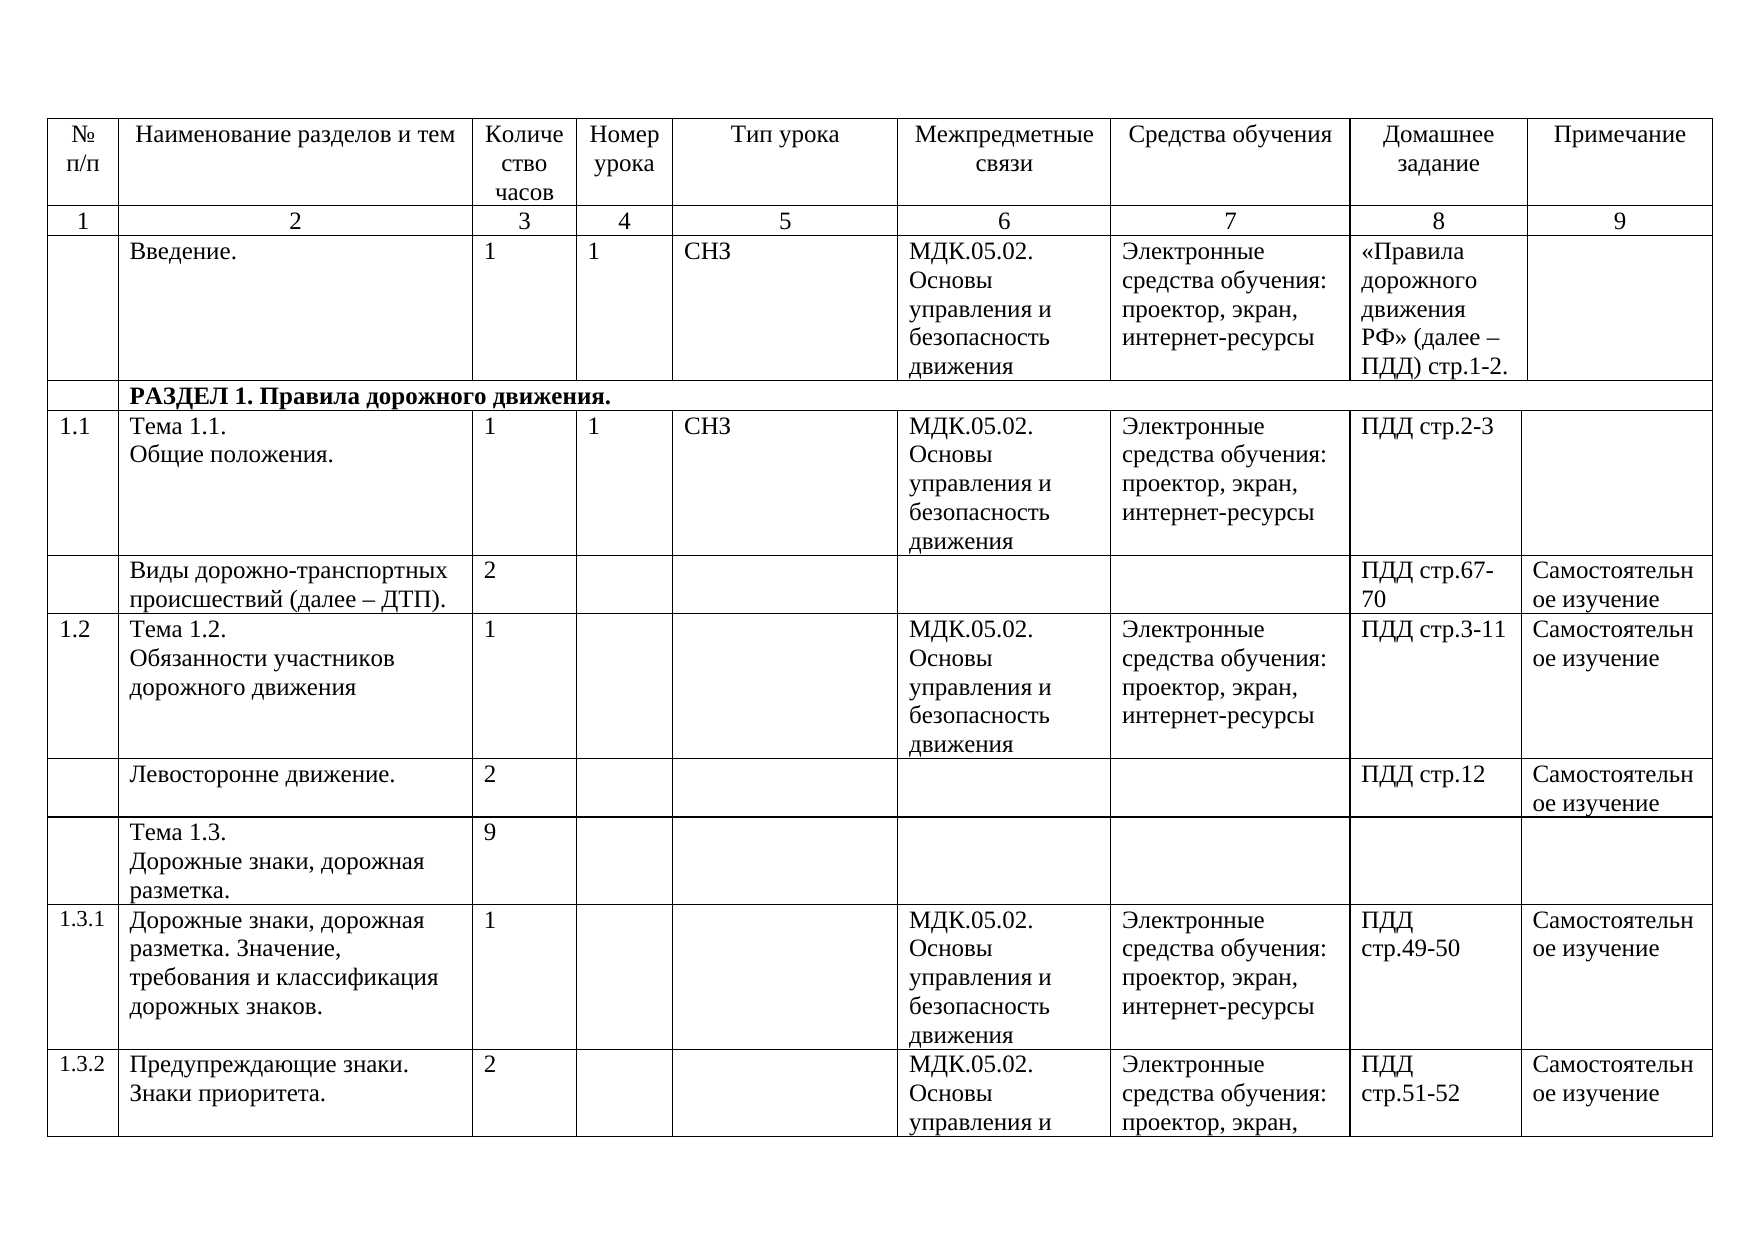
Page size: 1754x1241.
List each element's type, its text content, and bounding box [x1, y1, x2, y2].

table_header Наименование разделов и тем [119, 119, 472, 205]
table_cell МДК.05.02. Основы управления и безопасность движения [898, 236, 1110, 380]
table_header Тип урока [673, 119, 897, 205]
table_cell Самостоятельное изучение [1522, 614, 1712, 758]
table_cell 4 [577, 206, 672, 235]
table_cell [1522, 818, 1712, 904]
table_header Номер урока [577, 119, 672, 205]
table_cell [577, 818, 672, 904]
table_cell 8 [1351, 206, 1527, 235]
table_cell ПДД стр.12 [1351, 759, 1521, 816]
table_cell 1 [577, 236, 672, 380]
table_cell 9 [473, 818, 576, 904]
table_header Межпредметные связи [898, 119, 1110, 205]
table_cell [1111, 556, 1349, 613]
table_cell Самостоятельное изучение [1522, 556, 1712, 613]
table_cell [48, 236, 118, 380]
table_cell [898, 556, 1110, 613]
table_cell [1522, 1050, 1712, 1136]
table_cell 1.3.1 [48, 905, 118, 1048]
table_cell СНЗ [673, 411, 897, 554]
table_cell МДК.05.02. Основы управления и безопасность движения [898, 411, 1110, 554]
table_cell [673, 556, 897, 613]
table_cell [1111, 759, 1349, 816]
table_cell 9 [1528, 206, 1712, 235]
table_cell ПДД стр.67-70 [1351, 556, 1521, 613]
table_cell Электронные средства обучения: проектор, экран, интернет-ресурсы [1111, 614, 1349, 758]
table_cell 7 [1111, 206, 1349, 235]
table_cell «Правила дорожного движения РФ» (далее – ПДД) стр.1-2. [1351, 236, 1527, 380]
table_cell 1 [48, 206, 118, 235]
table_cell 1 [473, 411, 576, 554]
table_cell Тема 1.2. Обязанности участников дорожного движения [119, 614, 472, 758]
table_cell [577, 1050, 672, 1136]
table_header Домашнее задание [1351, 119, 1527, 205]
table_cell [577, 614, 672, 758]
table_cell [577, 556, 672, 613]
table_cell МДК.05.02. Основы управления и безопасность движения [898, 614, 1110, 758]
table_cell [48, 556, 118, 613]
table_cell [1351, 818, 1521, 904]
table_cell Виды дорожно-транспортных происшествий (далее – ДТП). [119, 556, 472, 613]
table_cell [119, 1050, 472, 1136]
table_cell Тема 1.3. Дорожные знаки, дорожная разметка. [119, 818, 472, 904]
table_cell Электронные средства обучения: проектор, экран, интернет-ресурсы [1111, 905, 1349, 1048]
table_cell 1 [473, 905, 576, 1048]
table_cell 2 [119, 206, 472, 235]
table_cell 2 [473, 759, 576, 816]
table_cell МДК.05.02. Основы управления и безопасность движения [898, 905, 1110, 1048]
table_cell 1 [577, 411, 672, 554]
table_cell [1528, 236, 1712, 380]
table_header Примечание [1528, 119, 1712, 205]
table_cell Левосторонне движение. [119, 759, 472, 816]
table_cell Введение. [119, 236, 472, 380]
table_cell 2 [473, 1050, 576, 1136]
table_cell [898, 1050, 1110, 1136]
table_cell [898, 759, 1110, 816]
table_header Количество часов [473, 119, 576, 205]
table_cell [48, 381, 118, 410]
table_cell [1522, 411, 1712, 554]
table_cell [673, 614, 897, 758]
table_cell 1.3.2 [48, 1050, 118, 1136]
table_cell Самостоятельное изучение [1522, 905, 1712, 1048]
table_cell ПДД стр.2-3 [1351, 411, 1521, 554]
table_cell [673, 818, 897, 904]
table_cell 1 [473, 236, 576, 380]
table_cell ПДД стр.51-52 [1351, 1050, 1521, 1136]
table_cell [48, 759, 118, 816]
table_cell [673, 905, 897, 1048]
table_cell Электронные средства обучения: проектор, экран, интернет-ресурсы [1111, 236, 1349, 380]
table_cell Самостоятельное изучение [1522, 759, 1712, 816]
table_header Средства обучения [1111, 119, 1349, 205]
table_cell Электронные средства обучения: проектор, экран, интернет-ресурсы [1111, 411, 1349, 554]
table_cell 1 [473, 614, 576, 758]
table_cell 1.1 [48, 411, 118, 554]
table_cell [1111, 1050, 1349, 1136]
table_cell [577, 759, 672, 816]
table_cell [673, 759, 897, 816]
table_cell 5 [673, 206, 897, 235]
table_cell Тема 1.1. Общие положения. [119, 411, 472, 554]
table_cell 3 [473, 206, 576, 235]
table_cell ПДД стр.3-11 [1351, 614, 1521, 758]
table_cell [48, 818, 118, 904]
table_cell [673, 1050, 897, 1136]
table_cell [898, 818, 1110, 904]
table_header № п/п [48, 119, 118, 205]
table_cell РАЗДЕЛ 1. Правила дорожного движения. [119, 381, 1712, 410]
table_cell [577, 905, 672, 1048]
table_cell Дорожные знаки, дорожная разметка. Значение, требования и классификация дорожных знаков. [119, 905, 472, 1048]
table_cell СНЗ [673, 236, 897, 380]
table_cell [1111, 818, 1349, 904]
table_cell 1.2 [48, 614, 118, 758]
table_cell 6 [898, 206, 1110, 235]
table_cell ПДД стр.49-50 [1351, 905, 1521, 1048]
table_cell 2 [473, 556, 576, 613]
